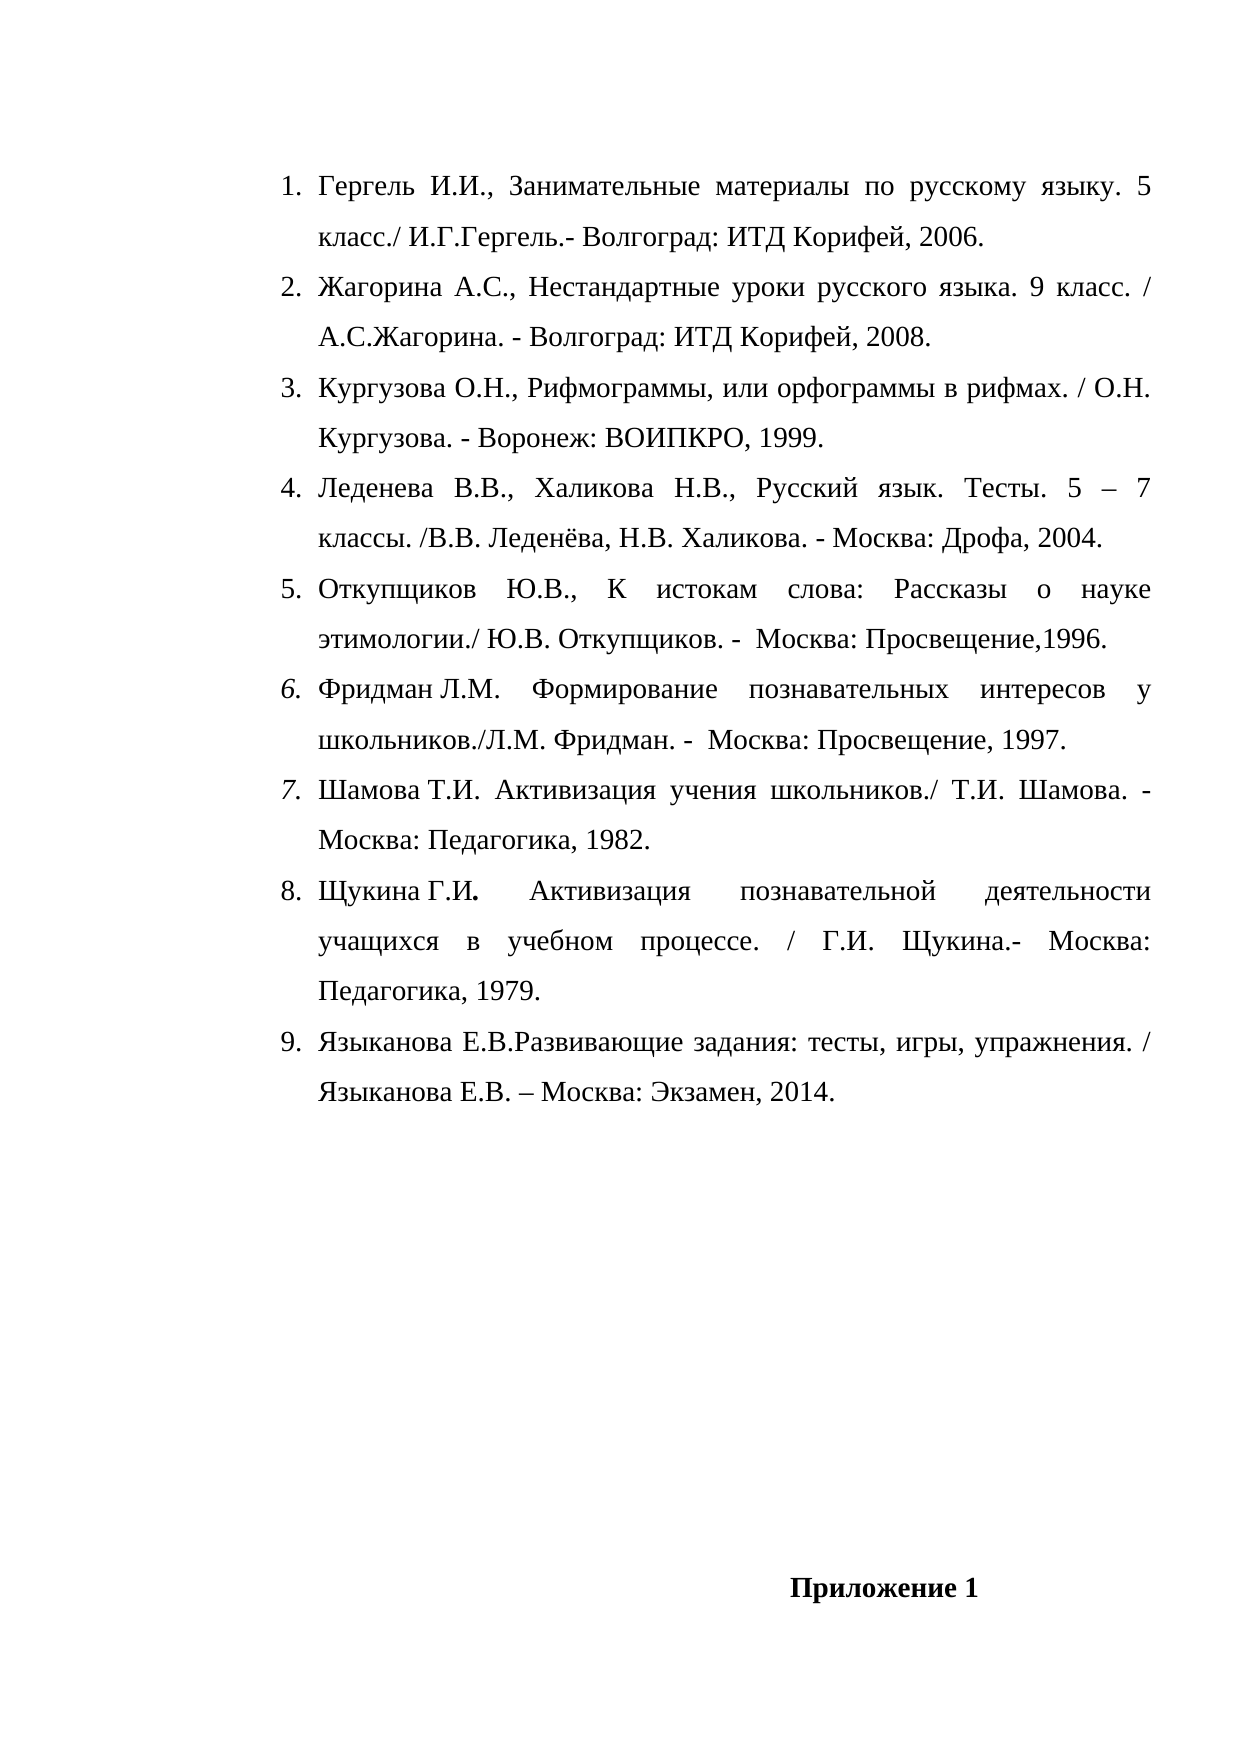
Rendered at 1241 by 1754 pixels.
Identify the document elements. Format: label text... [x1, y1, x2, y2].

list Языканова Е.В.Развивающие задания: тесты, игры, упражнения. / Языканова Е.В. – Москва: Экзамен, 2014. [280, 1024, 1152, 1108]
list Фридман Л.М. Формирование познавательных интересов у школьников./Л.М. Фридман. - Москва: Просвещение, 1997. [280, 672, 1152, 755]
list Щукина Г.И. Активизация познавательной деятельности учащихся в учебном процессе. / Г.И. Щукина.- Москва: Педагогика, 1979. [280, 873, 1152, 1007]
list Кургузова О.Н., Рифмограммы, или орфограммы в рифмах. / О.Н. Кургузова. - Воронеж: ВОИПКРО, 1999. [280, 370, 1152, 453]
list Шамова Т.И. Активизация учения школьников./ Т.И. Шамова. - Москва: Педагогика, 1982. [280, 772, 1152, 856]
list Гергель И.И., Занимательные материалы по русскому языку. 5 класс./ И.Г.Гергель.- Волгоград: ИТД Корифей, 2006. [280, 168, 1152, 252]
list Жагорина А.С., Нестандартные уроки русского языка. 9 класс. / А.С.Жагорина. - Волгоград: ИТД Корифей, 2008. [280, 269, 1152, 353]
list Откупщиков Ю.В., К истокам слова: Рассказы о науке этимологии./ Ю.В. Откупщиков. - Москва: Просвещение,1996. [280, 571, 1152, 655]
list Леденева В.В., Халикова Н.В., Русский язык. Тесты. 5 – 7 классы. /В.В. Леденёва, Н.В. Халикова. - Москва: Дрофа, 2004. [280, 470, 1152, 554]
text Приложение 1 [177, 1570, 1152, 1603]
